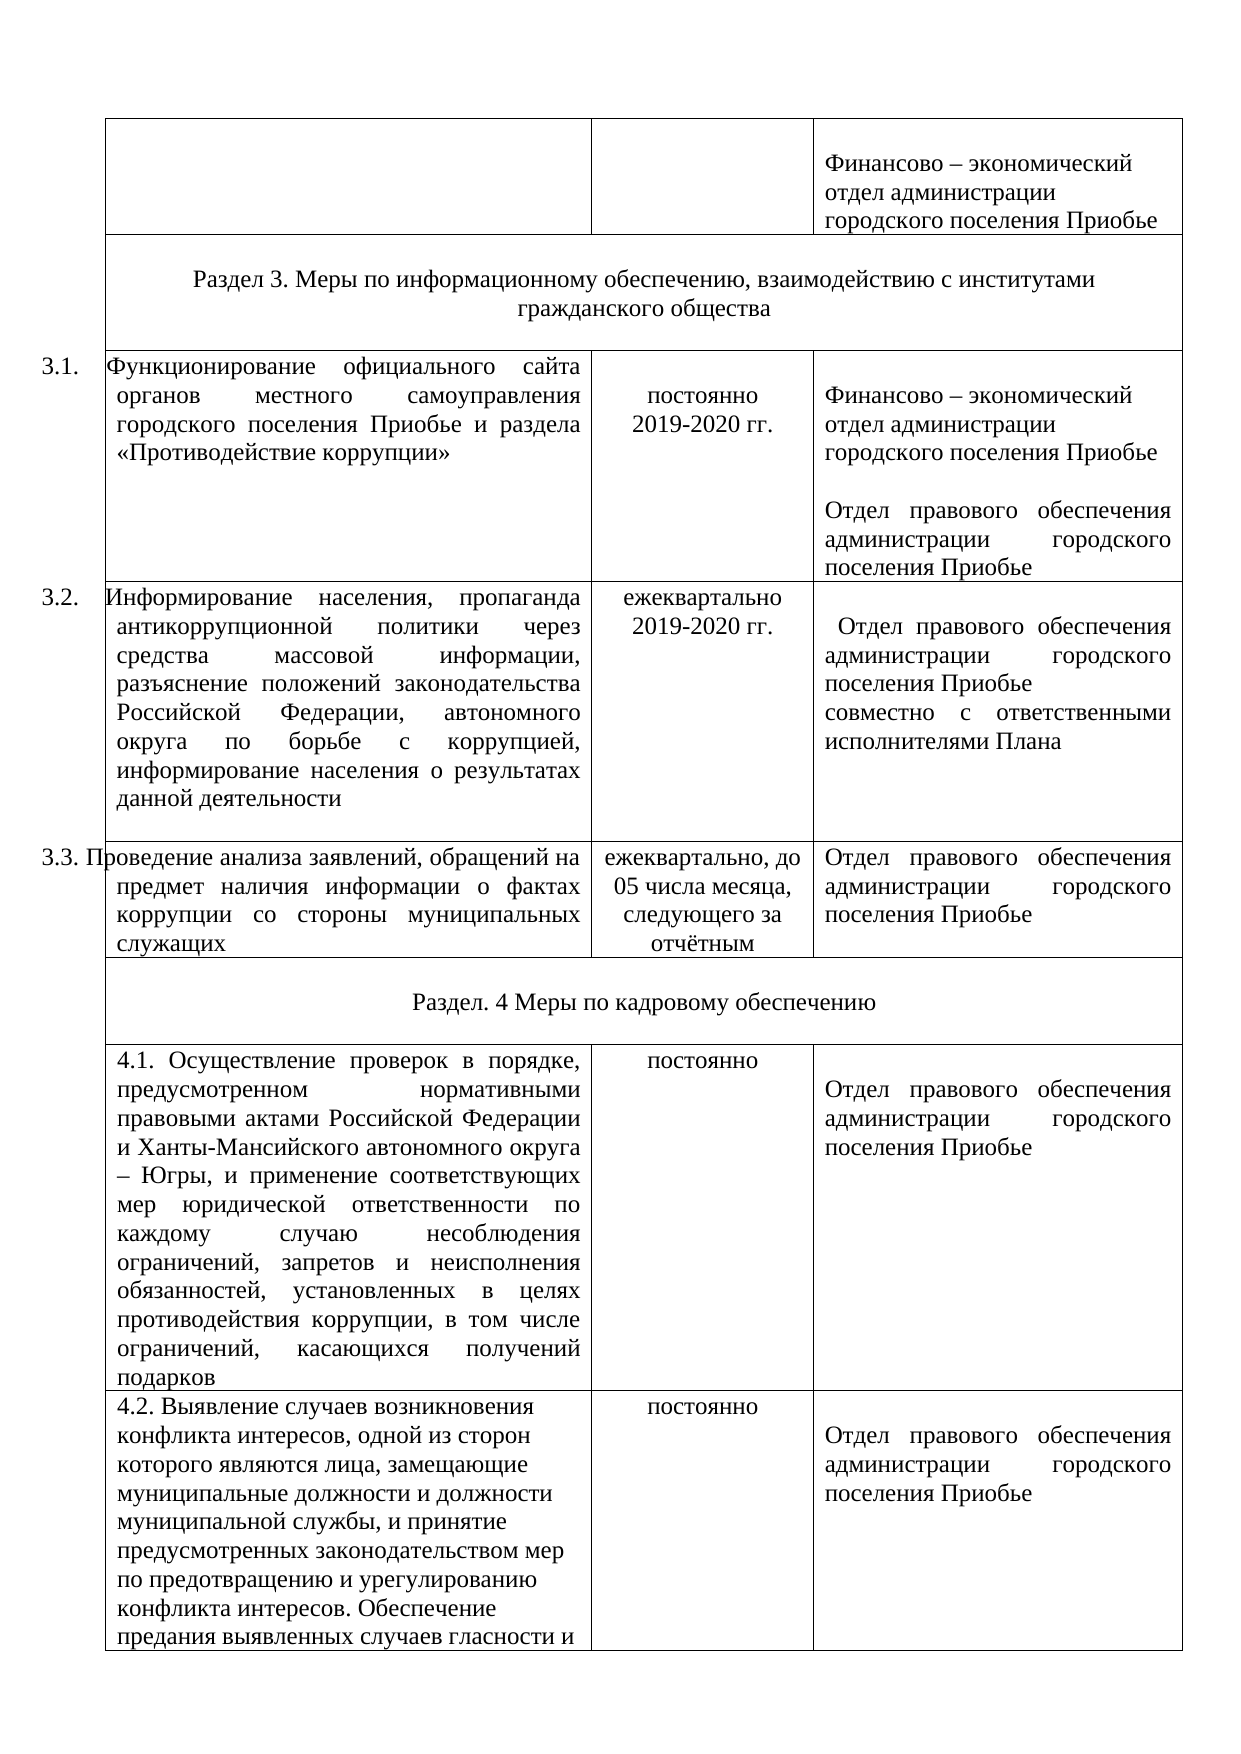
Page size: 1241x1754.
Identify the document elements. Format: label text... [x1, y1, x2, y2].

table_cell Отдел правового обеспечения администрации городского поселения Приобье [814, 842, 1182, 957]
table_cell ежеквартально 2019-2020 гг. [592, 582, 813, 841]
table_cell ежеквартально, до 05 числа месяца, следующего за отчётным [592, 842, 813, 957]
table_cell 3.1. Функционирование официального сайта органов местного самоуправления городского поселения Приобье и раздела «Противодействие коррупции» [106, 351, 591, 581]
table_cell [592, 119, 813, 234]
table_cell 4.1. Осуществление проверок в порядке, предусмотренном нормативными правовыми актами Российской Федерации и Ханты-Мансийского автономного округа – Югры, и применение соответствующих мер юридической ответственности по каждому случаю несоблюдения ограничений, запретов и неисполнения обязанностей, установленных в целях противодействия коррупции, в том числе ограничений, касающихся получений подарков [106, 1045, 591, 1390]
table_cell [814, 1391, 1182, 1650]
table_cell Финансово – экономический отдел администрации городского поселения Приобье Отдел правового обеспечения администрации городского поселения Приобье [814, 351, 1182, 581]
table_cell Раздел. 4 Меры по кадровому обеспечению [106, 958, 1182, 1044]
table_cell 3.3. Проведение анализа заявлений, обращений на предмет наличия информации о фактах коррупции со стороны муниципальных служащих [106, 842, 591, 957]
table_cell Раздел 3. Меры по информационному обеспечению, взаимодействию с институтами гражданского общества [106, 235, 1182, 350]
table_cell Отдел правового обеспечения администрации городского поселения Приобье совместно с ответственными исполнителями Плана [814, 582, 1182, 841]
table_cell постоянно [592, 1391, 813, 1650]
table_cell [106, 119, 591, 234]
table_cell постоянно [592, 1045, 813, 1390]
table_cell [106, 1391, 591, 1650]
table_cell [814, 119, 1182, 234]
table_cell Отдел правового обеспечения администрации городского поселения Приобье [814, 1045, 1182, 1390]
table_cell 3.2. Информирование населения, пропаганда антикоррупционной политики через средства массовой информации, разъяснение положений законодательства Российской Федерации, автономного округа по борьбе с коррупцией, информирование населения о результатах данной деятельности [106, 582, 591, 841]
table_cell постоянно 2019-2020 гг. [592, 351, 813, 581]
